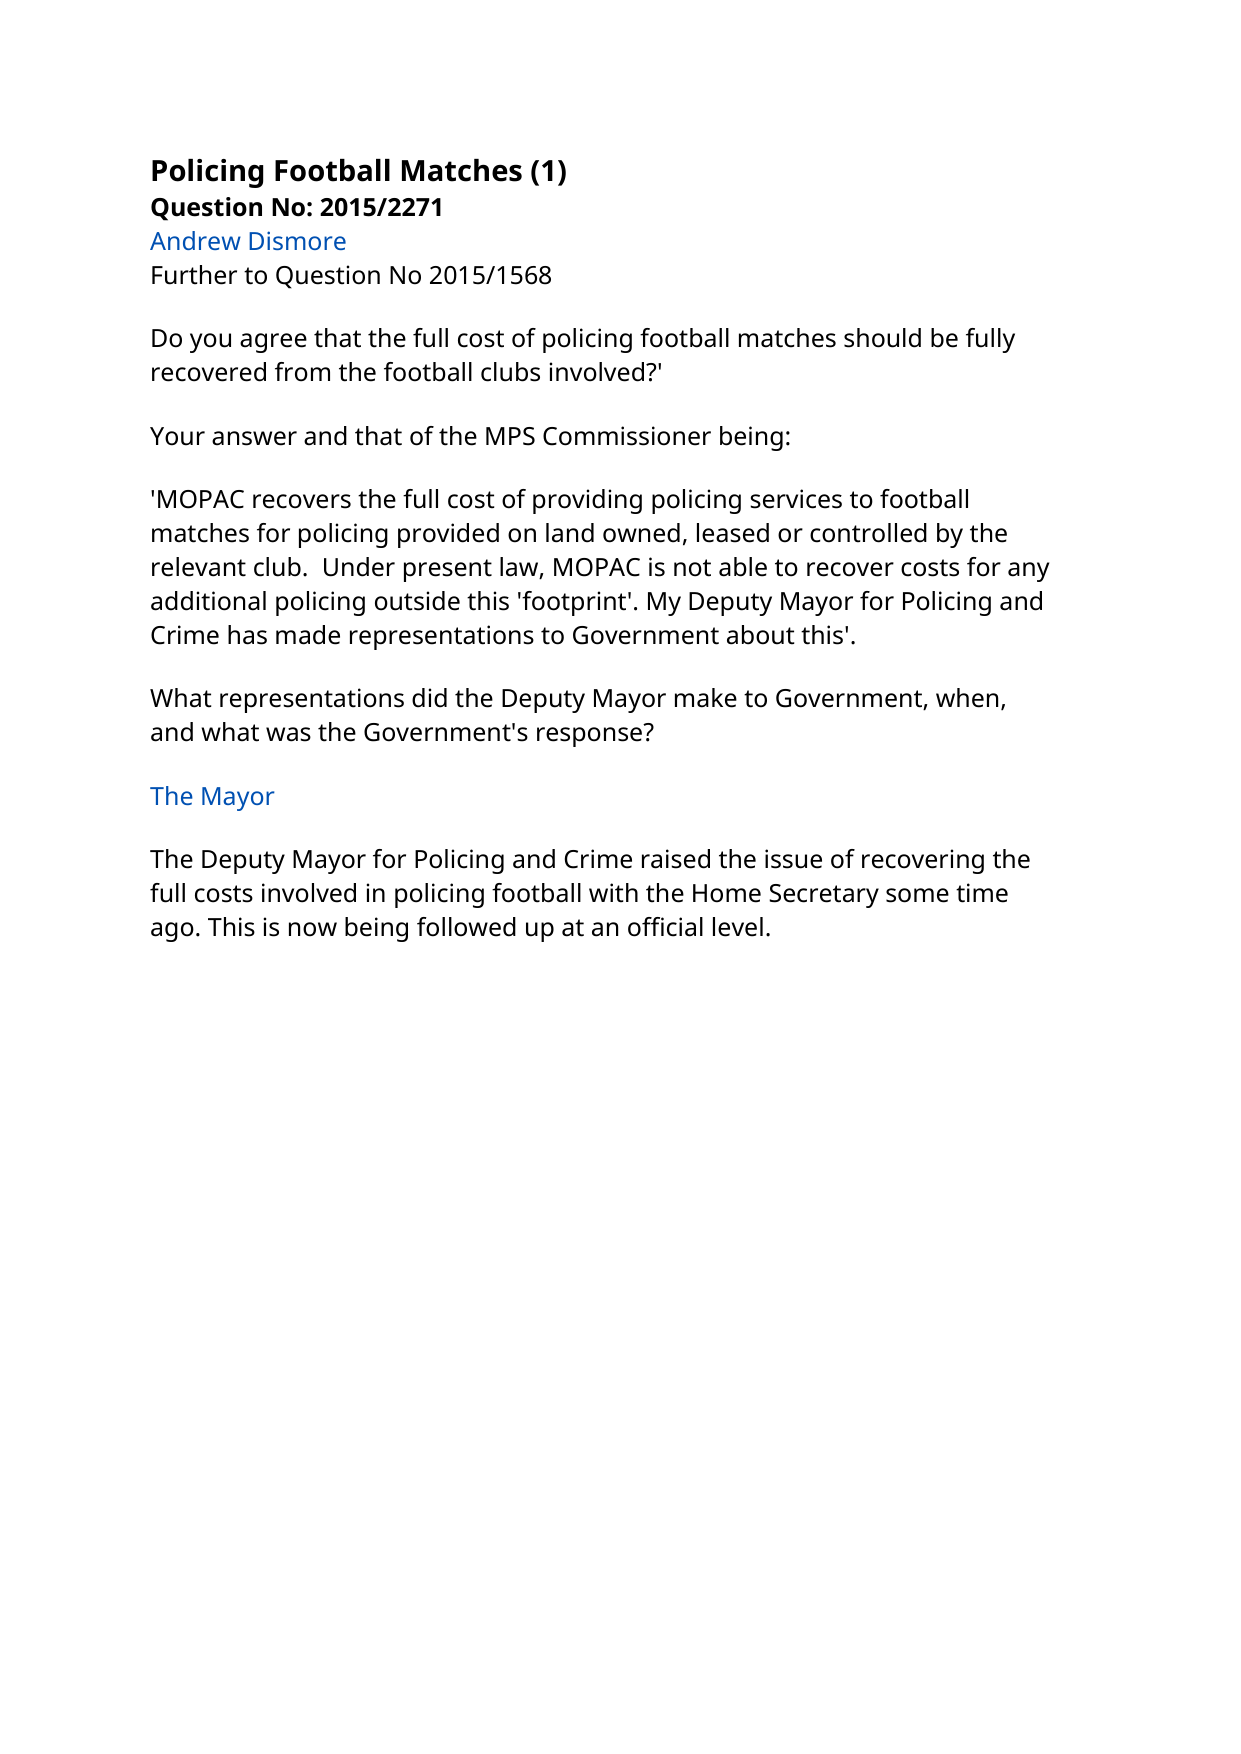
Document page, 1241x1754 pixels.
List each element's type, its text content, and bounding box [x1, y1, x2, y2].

table_cell Policing Football Matches (1) Question No: 2015/2271 Andrew Dismore Further to Question No 2015/1568 Do you agree that the full cost of policing football matches should be fully recovered from the football clubs involved?' Your answer and that of the MPS Commissioner being: 'MOPAC recovers the full cost of providing policing services to football matches for policing provided on land owned, leased or controlled by the relevant club. Under present law, MOPAC is not able to recover costs for any additional policing outside this 'footprint'. My Deputy Mayor for Policing and Crime has made representations to Government about this'. What representations did the Deputy Mayor make to Government, when, and what was the Government's response? The Mayor The Deputy Mayor for Policing and Crime raised the issue of recovering the full costs involved in policing football with the Home Secretary some time ago. This is now being followed up at an official level. [139, 150, 1069, 1003]
